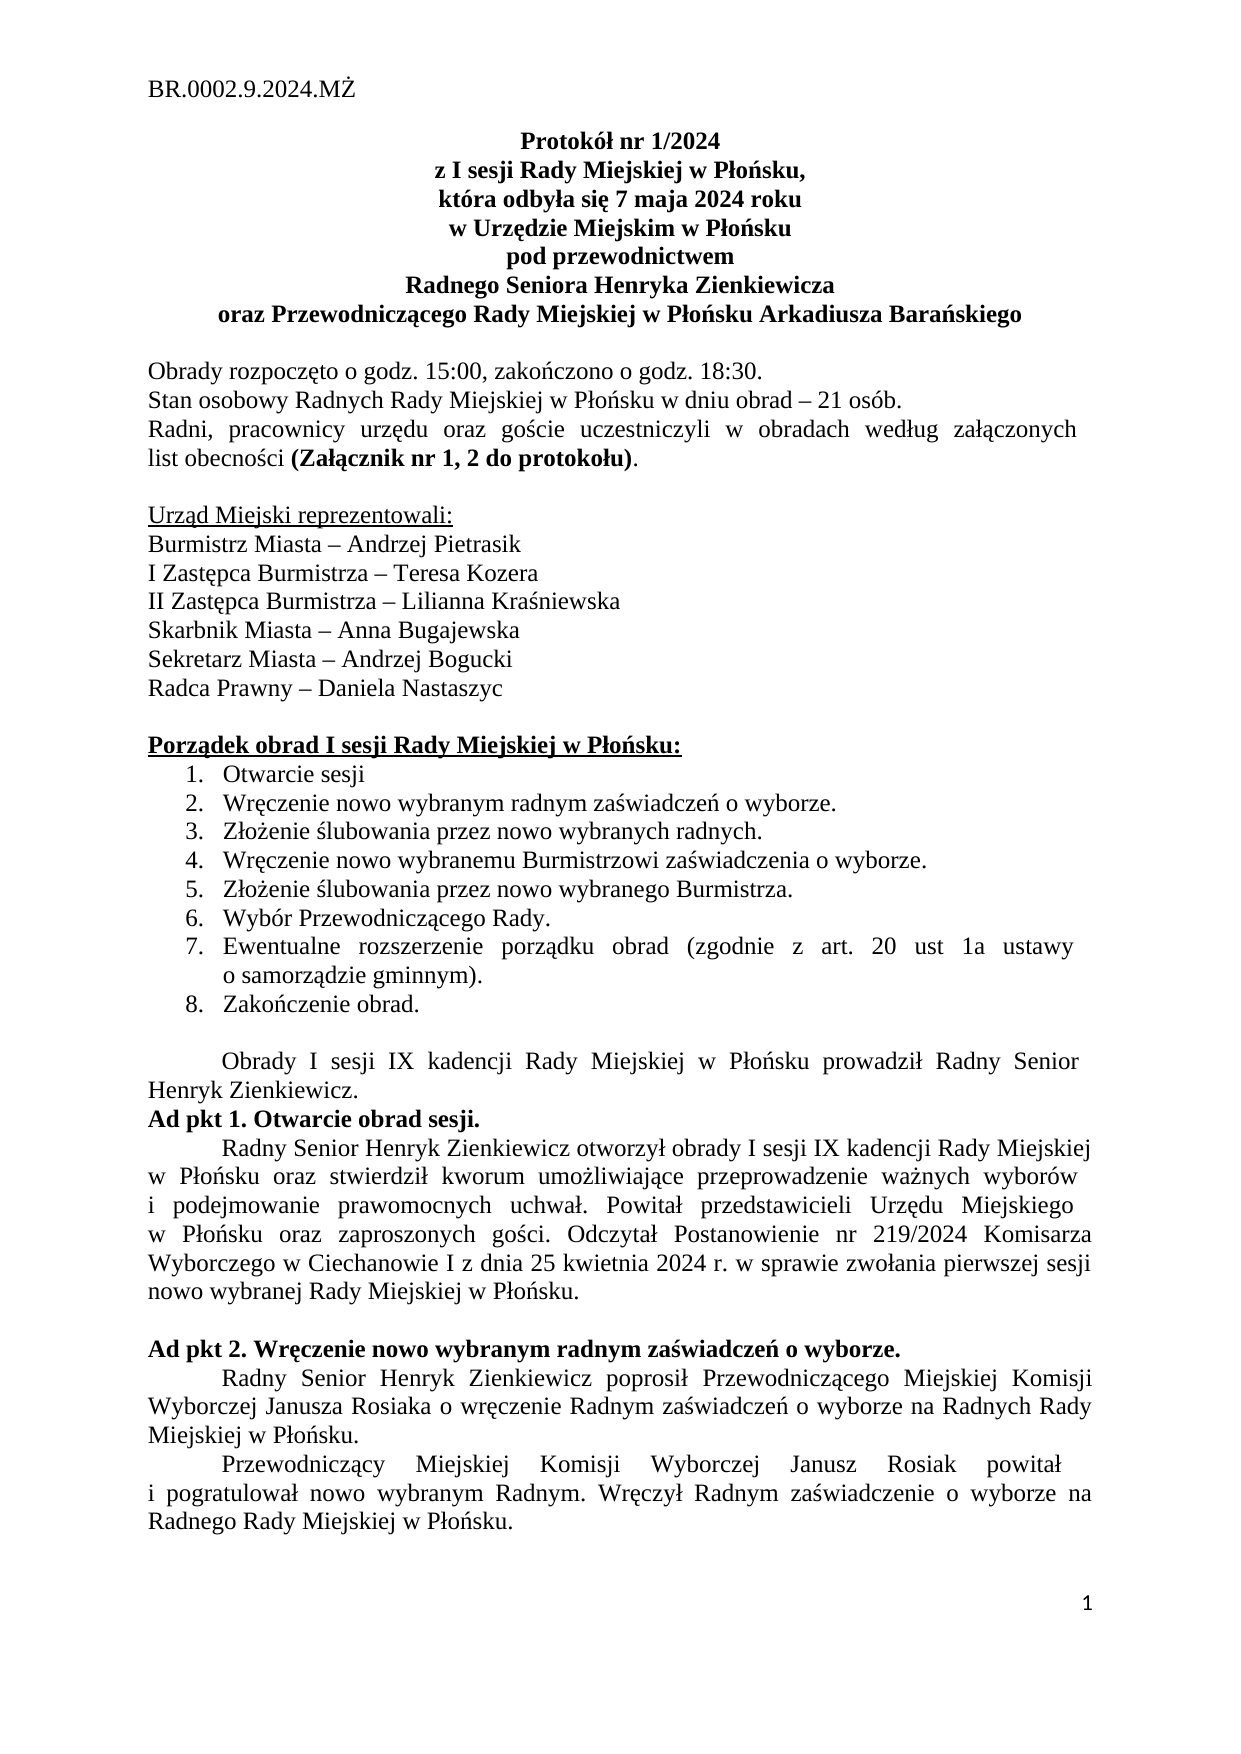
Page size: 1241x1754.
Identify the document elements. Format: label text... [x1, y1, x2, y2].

text która odbyła się 7 maja 2024 roku [148, 184, 1093, 213]
text I Zastępca Burmistrza – Teresa Kozera [148, 558, 1093, 586]
text Sekretarz Miasta – Andrzej Bogucki [148, 644, 1093, 673]
text Obrady rozpoczęto o godz. 15:00, zakończono o godz. 18:30. [148, 356, 1093, 385]
text pod przewodnictwem [148, 241, 1093, 270]
text Ad pkt 2. Wręczenie nowo wybranym radnym zaświadczeń o wyborze. [148, 1334, 1093, 1363]
text Urząd Miejski reprezentowali: [148, 500, 1093, 529]
list Wręczenie nowo wybranym radnym zaświadczeń o wyborze. [185, 788, 1093, 816]
text Radny Senior Henryk Zienkiewicz otworzył obrady I sesji IX kadencji Rady Miejskiej w Płońsku oraz stwierdził kworum umożliwiające przeprowadzenie ważnych wyborów i podejmowanie prawomocnych uchwał. Powitał przedstawicieli Urzędu Miejskiego w Płońsku oraz zaproszonych gości. Odczytał Postanowienie nr 219/2024 Komisarza Wyborczego w Ciechanowie I z dnia 25 kwietnia 2024 r. w sprawie zwołania pierwszej sesji nowo wybranej Rady Miejskiej w Płońsku. [148, 1133, 1093, 1305]
text Protokół nr 1/2024 [148, 126, 1093, 155]
text z I sesji Rady Miejskiej w Płońsku, [148, 155, 1093, 184]
text Radnego Seniora Henryka Zienkiewicza [148, 270, 1093, 299]
text w Urzędzie Miejskim w Płońsku [148, 213, 1093, 241]
text Porządek obrad I sesji Rady Miejskiej w Płońsku: [148, 730, 1093, 759]
text Obrady I sesji IX kadencji Rady Miejskiej w Płońsku prowadził Radny Senior Henryk Zienkiewicz. [148, 1046, 1093, 1104]
text oraz Przewodniczącego Rady Miejskiej w Płońsku Arkadiusza Barańskiego [148, 299, 1093, 328]
text Radca Prawny – Daniela Nastaszyc [148, 673, 1093, 701]
text II Zastępca Burmistrza – Lilianna Kraśniewska [148, 586, 1093, 615]
list Złożenie ślubowania przez nowo wybranego Burmistrza. [185, 874, 1093, 903]
text Burmistrz Miasta – Andrzej Pietrasik [148, 529, 1093, 558]
text Radni, pracownicy urzędu oraz goście uczestniczyli w obradach według załączonych list obecności (Załącznik nr 1, 2 do protokołu). [148, 414, 1093, 471]
list Otwarcie sesji [185, 759, 1093, 788]
list Wybór Przewodniczącego Rady. [185, 903, 1093, 931]
text Przewodniczący Miejskiej Komisji Wyborczej Janusz Rosiak powitał i pogratulował nowo wybranym Radnym. Wręczył Radnym zaświadczenie o wyborze na Radnego Rady Miejskiej w Płońsku. [148, 1449, 1093, 1535]
list Złożenie ślubowania przez nowo wybranych radnych. [185, 816, 1093, 845]
text Ad pkt 1. Otwarcie obrad sesji. [148, 1104, 1093, 1133]
list Wręczenie nowo wybranemu Burmistrzowi zaświadczenia o wyborze. [185, 845, 1093, 874]
text Skarbnik Miasta – Anna Bugajewska [148, 615, 1093, 644]
list Zakończenie obrad. [185, 989, 1093, 1018]
text Stan osobowy Radnych Rady Miejskiej w Płońsku w dniu obrad – 21 osób. [148, 385, 1093, 414]
list Ewentualne rozszerzenie porządku obrad (zgodnie z art. 20 ust 1a ustawy o samorządzie gminnym). [185, 931, 1093, 989]
text Radny Senior Henryk Zienkiewicz poprosił Przewodniczącego Miejskiej Komisji Wyborczej Janusza Rosiaka o wręczenie Radnym zaświadczeń o wyborze na Radnych Rady Miejskiej w Płońsku. [148, 1363, 1093, 1449]
